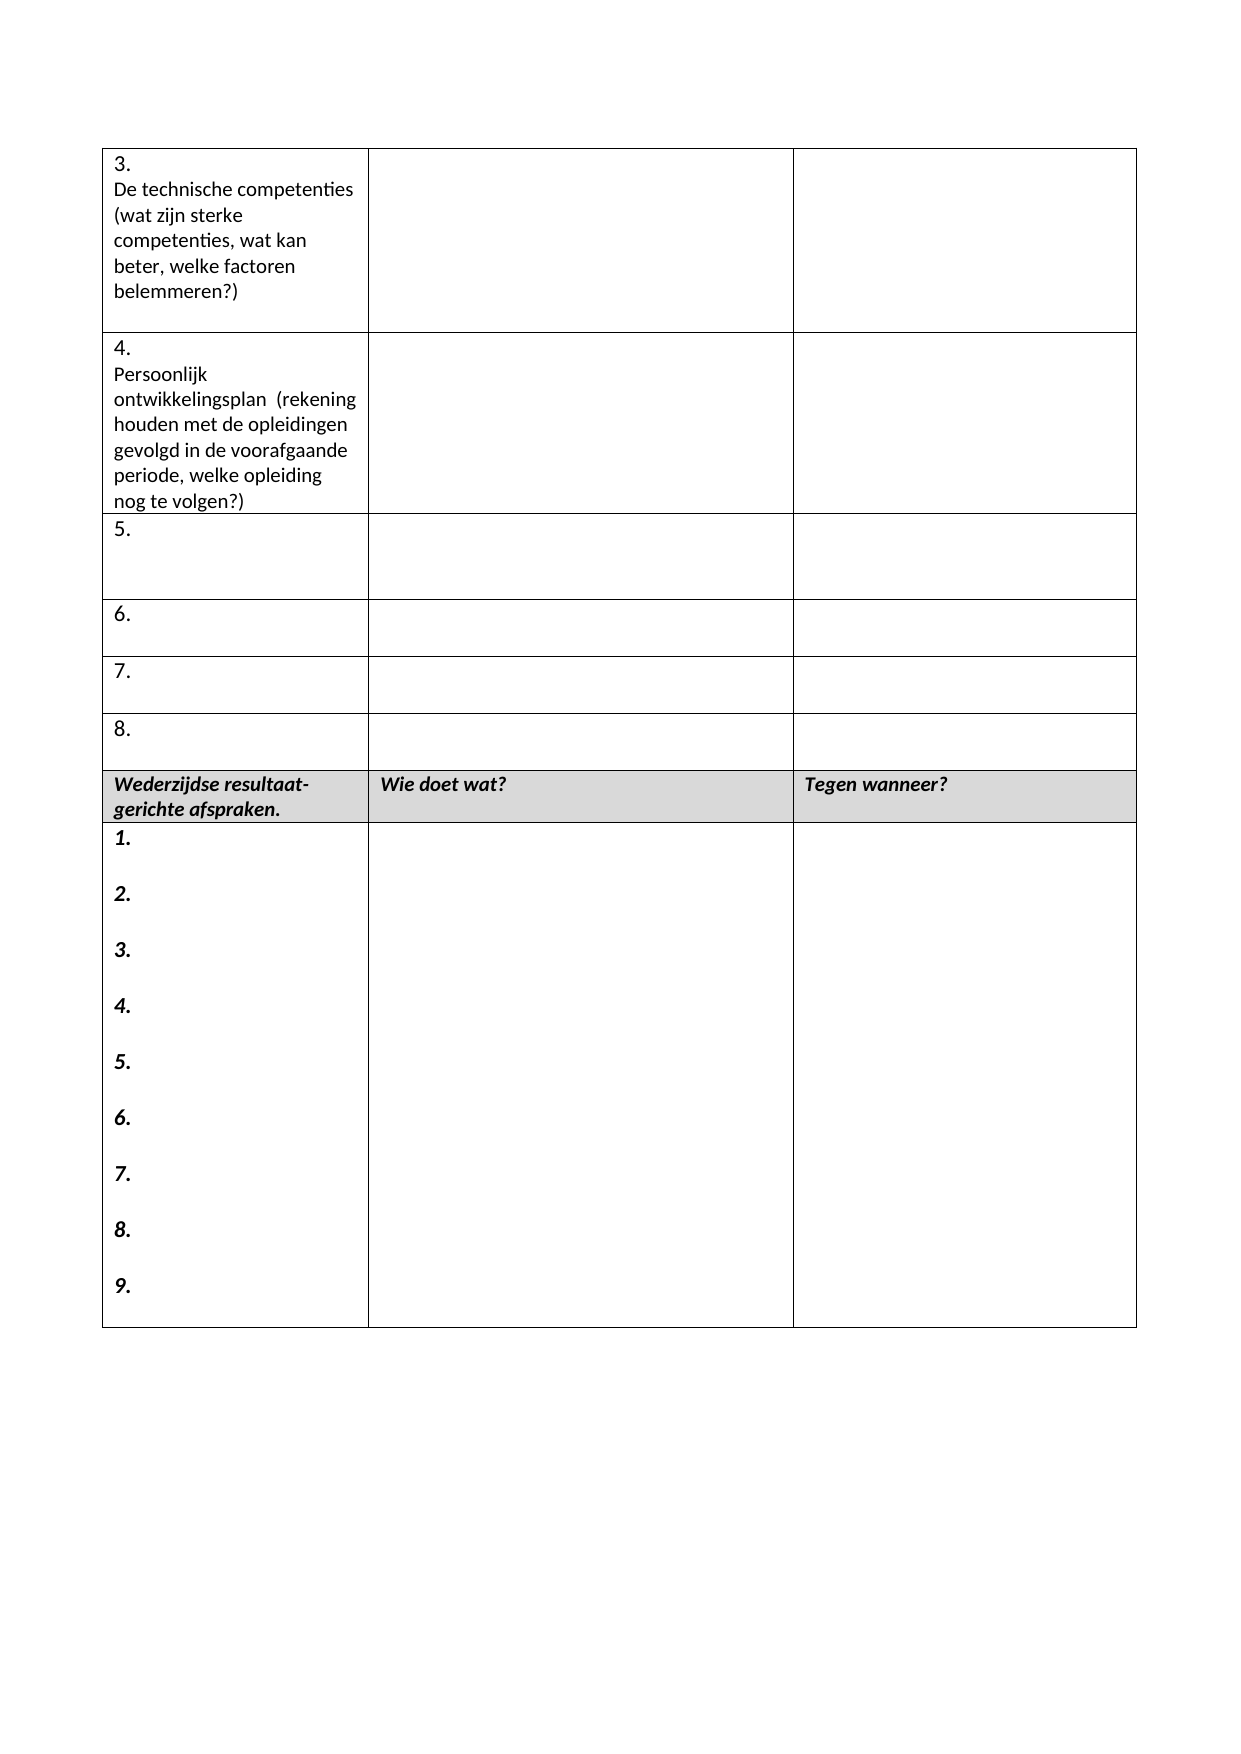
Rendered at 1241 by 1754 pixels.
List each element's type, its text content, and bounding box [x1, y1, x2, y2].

table_cell [103, 657, 368, 713]
table_cell Persoonlijk ontwikkelingsplan (rekening houden met de opleidingen gevolgd in de voorafgaande periode, welke opleiding nog te volgen?) [103, 333, 368, 513]
table_cell [794, 149, 1136, 332]
table_cell [369, 149, 793, 332]
table_cell [794, 657, 1136, 713]
table_cell De technische competenties (wat zijn sterke competenties, wat kan beter, welke factoren belemmeren?) [103, 149, 368, 332]
table_cell [369, 823, 793, 1327]
table_cell 1. 2. 3. 4. 5. 6. 7. 8. 9. [103, 823, 368, 1327]
table_cell Wederzijdse resultaat-gerichte afspraken. [103, 771, 368, 822]
table_cell Wie doet wat? [369, 771, 793, 822]
table_cell [369, 514, 793, 598]
table_cell [369, 333, 793, 513]
table_cell [103, 714, 368, 770]
table_cell Tegen wanneer? [794, 771, 1136, 822]
table_cell [794, 600, 1136, 656]
table_cell [369, 657, 793, 713]
table_cell [794, 514, 1136, 598]
table_cell [103, 514, 368, 598]
table_cell [369, 600, 793, 656]
table_cell [794, 333, 1136, 513]
table_cell [369, 714, 793, 770]
table_cell [794, 714, 1136, 770]
table_cell [103, 600, 368, 656]
table_cell [794, 823, 1136, 1327]
